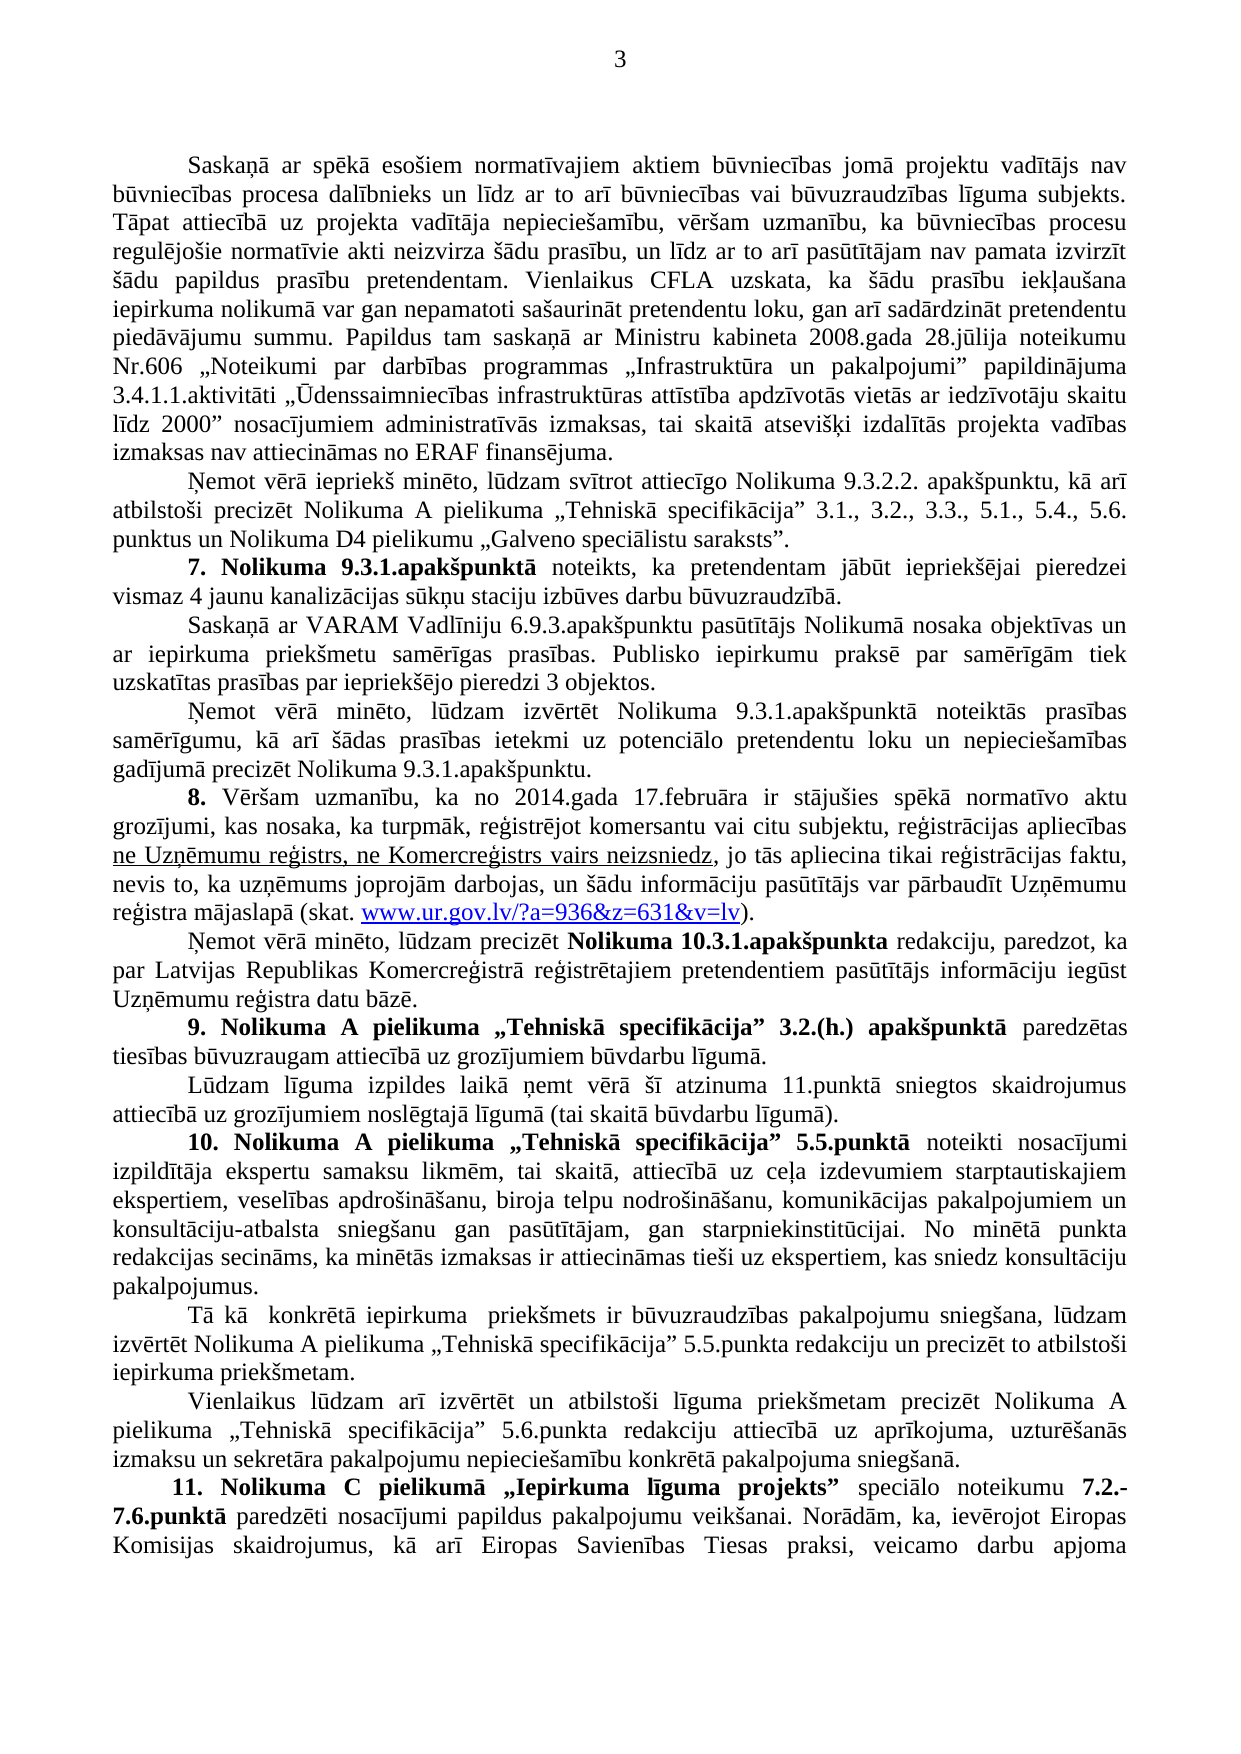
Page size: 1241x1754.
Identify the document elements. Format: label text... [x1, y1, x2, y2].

text 9. Nolikuma A pielikuma „Tehniskā specifikācija” 3.2.(h.) apakšpunktā paredzētas tiesības būvuzraugam attiecībā uz grozījumiem būvdarbu līgumā. [112, 1012, 1128, 1070]
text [112, 1472, 1128, 1559]
text Lūdzam līguma izpildes laikā ņemt vērā šī atzinuma 11.punktā sniegtos skaidrojumus attiecībā uz grozījumiem noslēgtajā līgumā (tai skaitā būvdarbu līgumā). [112, 1070, 1128, 1127]
text Ņemot vērā iepriekš minēto, lūdzam svītrot attiecīgo Nolikuma 9.3.2.2. apakšpunktu, kā arī atbilstoši precizēt Nolikuma A pielikuma „Tehniskā specifikācija” 3.1., 3.2., 3.3., 5.1., 5.4., 5.6. punktus un Nolikuma D4 pielikumu „Galveno speciālistu saraksts”. [112, 466, 1128, 552]
text Saskaņā ar spēkā esošiem normatīvajiem aktiem būvniecības jomā projektu vadītājs nav būvniecības procesa dalībnieks un līdz ar to arī būvniecības vai būvuzraudzības līguma subjekts. Tāpat attiecībā uz projekta vadītāja nepieciešamību, vēršam uzmanību, ka būvniecības procesu regulējošie normatīvie akti neizvirza šādu prasību, un līdz ar to arī pasūtītājam nav pamata izvirzīt šādu papildus prasību pretendentam. Vienlaikus CFLA uzskata, ka šādu prasību iekļaušana iepirkuma nolikumā var gan nepamatoti sašaurināt pretendentu loku, gan arī sadārdzināt pretendentu piedāvājumu summu. Papildus tam saskaņā ar Ministru kabineta 2008.gada 28.jūlija noteikumu Nr.606 „Noteikumi par darbības programmas „Infrastruktūra un pakalpojumi” papildinājuma 3.4.1.1.aktivitāti „Ūdenssaimniecības infrastruktūras attīstība apdzīvotās vietās ar iedzīvotāju skaitu līdz 2000” nosacījumiem administratīvās izmaksas, tai skaitā atsevišķi izdalītās projekta vadības izmaksas nav attiecināmas no ERAF finansējuma. [112, 150, 1128, 466]
text Ņemot vērā minēto, lūdzam precizēt Nolikuma 10.3.1.apakšpunkta redakciju, paredzot, ka par Latvijas Republikas Komercreģistrā reģistrētajiem pretendentiem pasūtītājs informāciju iegūst Uzņēmumu reģistra datu bāzē. [112, 926, 1128, 1012]
text 10. Nolikuma A pielikuma „Tehniskā specifikācija” 5.5.punktā noteikti nosacījumi izpildītāja ekspertu samaksu likmēm, tai skaitā, attiecībā uz ceļa izdevumiem starptautiskajiem ekspertiem, veselības apdrošināšanu, biroja telpu nodrošināšanu, komunikācijas pakalpojumiem un konsultāciju-atbalsta sniegšanu gan pasūtītājam, gan starpniekinstitūcijai. No minētā punkta redakcijas secināms, ka minētās izmaksas ir attiecināmas tieši uz ekspertiem, kas sniedz konsultāciju pakalpojumus. [112, 1127, 1128, 1300]
text Tā kā konkrētā iepirkuma priekšmets ir būvuzraudzības pakalpojumu sniegšana, lūdzam izvērtēt Nolikuma A pielikuma „Tehniskā specifikācija” 5.5.punkta redakciju un precizēt to atbilstoši iepirkuma priekšmetam. [112, 1300, 1128, 1386]
text 7. Nolikuma 9.3.1.apakšpunktā noteikts, ka pretendentam jābūt iepriekšējai pieredzei vismaz 4 jaunu kanalizācijas sūkņu staciju izbūves darbu būvuzraudzībā. [112, 552, 1128, 610]
text Vienlaikus lūdzam arī izvērtēt un atbilstoši līguma priekšmetam precizēt Nolikuma A pielikuma „Tehniskā specifikācija” 5.6.punkta redakciju attiecībā uz aprīkojuma, uzturēšanās izmaksu un sekretāra pakalpojumu nepieciešamību konkrētā pakalpojuma sniegšanā. [112, 1386, 1128, 1472]
text 8. Vēršam uzmanību, ka no 2014.gada 17.februāra ir stājušies spēkā normatīvo aktu grozījumi, kas nosaka, ka turpmāk, reģistrējot komersantu vai citu subjektu, reģistrācijas apliecības ne Uzņēmumu reģistrs, ne Komercreģistrs vairs neizsniedz, jo tās apliecina tikai reģistrācijas faktu, nevis to, ka uzņēmums joprojām darbojas, un šādu informāciju pasūtītājs var pārbaudīt Uzņēmumu reģistra mājaslapā (skat. www.ur.gov.lv/?a=936&z=631&v=lv). [112, 782, 1128, 926]
text Ņemot vērā minēto, lūdzam izvērtēt Nolikuma 9.3.1.apakšpunktā noteiktās prasības samērīgumu, kā arī šādas prasības ietekmi uz potenciālo pretendentu loku un nepieciešamības gadījumā precizēt Nolikuma 9.3.1.apakšpunktu. [112, 696, 1128, 782]
text Saskaņā ar VARAM Vadlīniju 6.9.3.apakšpunktu pasūtītājs Nolikumā nosaka objektīvas un ar iepirkuma priekšmetu samērīgas prasības. Publisko iepirkumu praksē par samērīgām tiek uzskatītas prasības par iepriekšējo pieredzi 3 objektos. [112, 610, 1128, 696]
